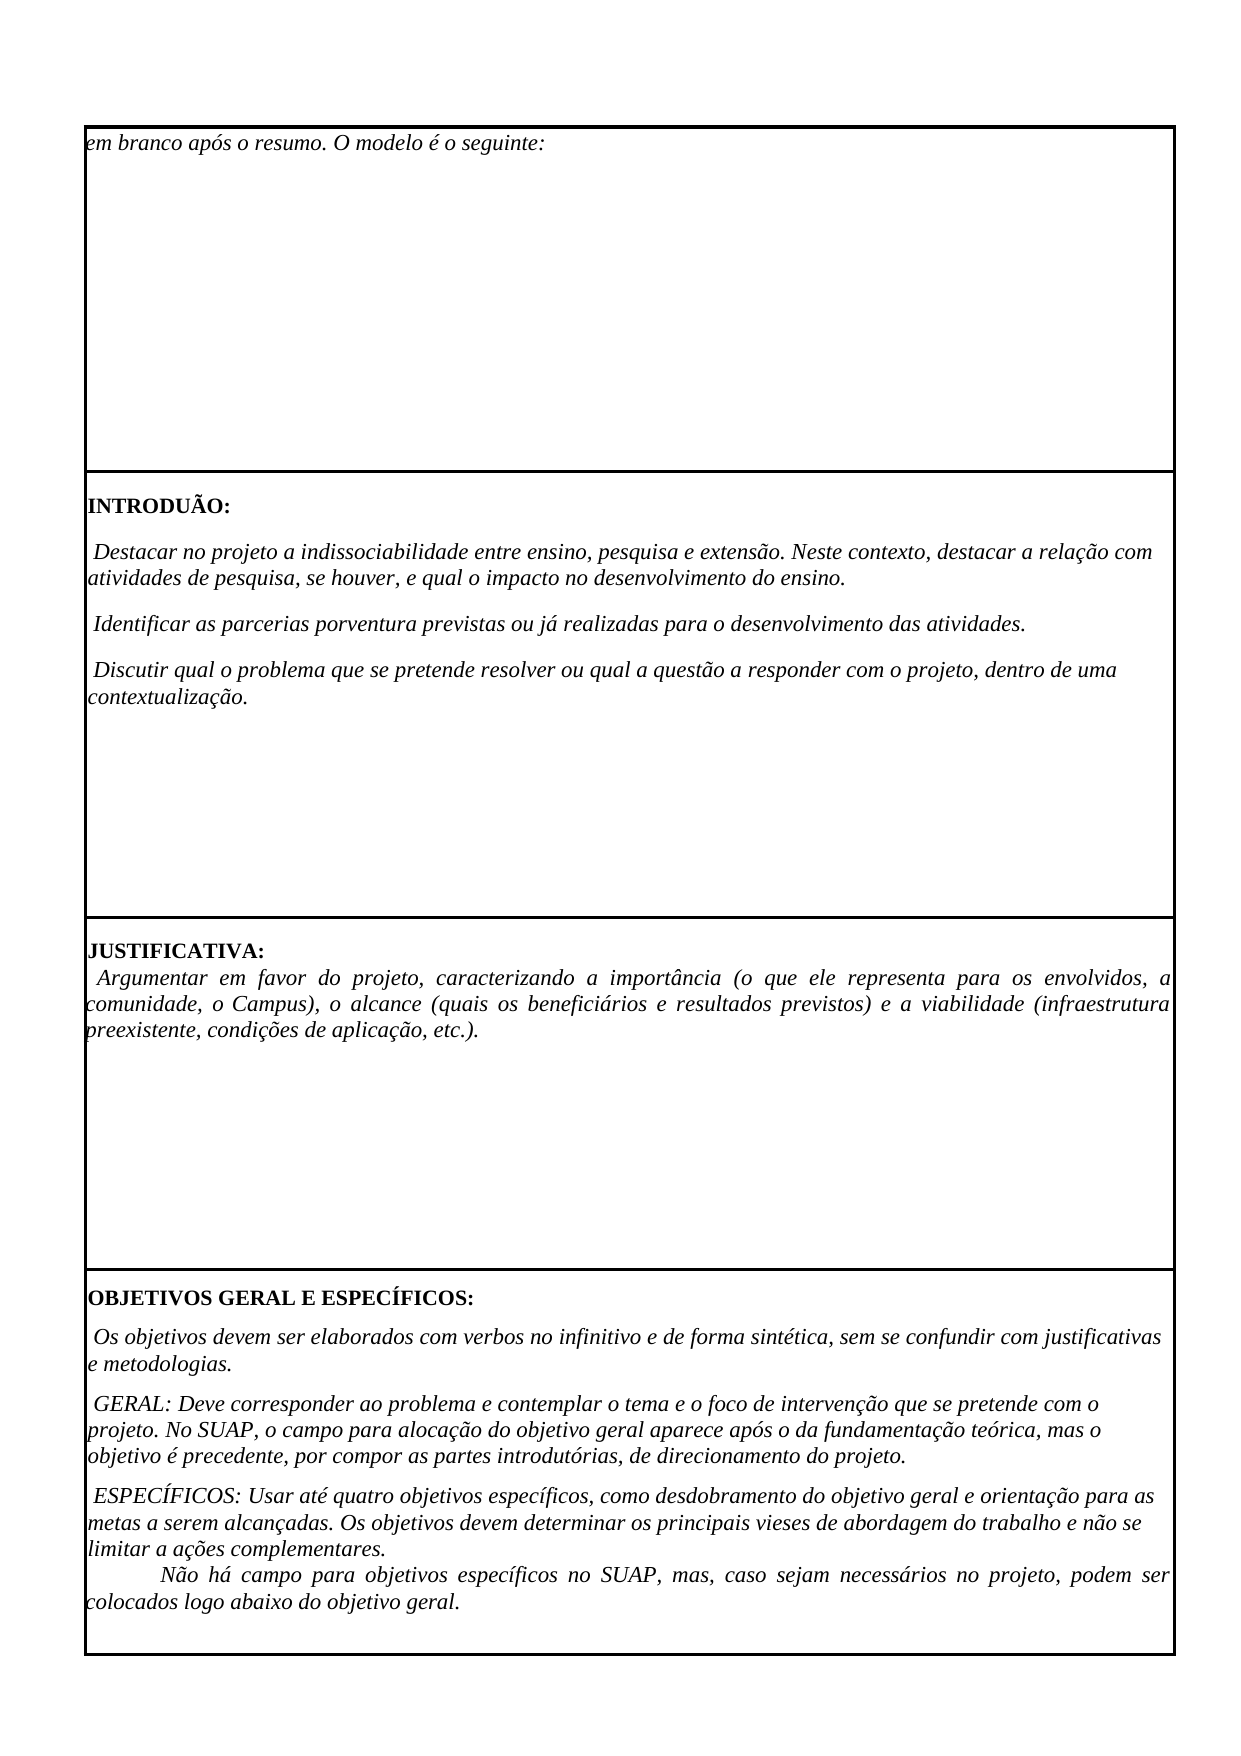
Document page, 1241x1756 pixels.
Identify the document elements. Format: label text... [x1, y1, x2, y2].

table_cell INTRODUÃO: Destacar no projeto a indissociabilidade entre ensino, pesquisa e extensão. Neste contexto, destacar a relação com atividades de pesquisa, se houver, e qual o impacto no desenvolvimento do ensino. Identificar as parcerias porventura previstas ou já realizadas para o desenvolvimento das atividades. Discutir qual o problema que se pretende resolver ou qual a questão a responder com o projeto, dentro de uma contextualização. [87, 473, 1173, 916]
table_cell OBJETIVOS GERAL E ESPECÍFICOS: Os objetivos devem ser elaborados com verbos no infinitivo e de forma sintética, sem se confundir com justificativas e metodologias. GERAL: Deve corresponder ao problema e contemplar o tema e o foco de intervenção que se pretende com o projeto. No SUAP, o campo para alocação do objetivo geral aparece após o da fundamentação teórica, mas o objetivo é precedente, por compor as partes introdutórias, de direcionamento do projeto. ESPECÍFICOS: Usar até quatro objetivos específicos, como desdobramento do objetivo geral e orientação para as metas a serem alcançadas. Os objetivos devem determinar os principais vieses de abordagem do trabalho e não se limitar a ações complementares. Não há campo para objetivos específicos no SUAP, mas, caso sejam necessários no projeto, podem ser colocados logo abaixo do objetivo geral. [87, 1271, 1173, 1653]
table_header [87, 129, 1173, 470]
table_cell JUSTIFICATIVA: Argumentar em favor do projeto, caracterizando a importância (o que ele representa para os envolvidos, a comunidade, o Campus), o alcance (quais os beneficiários e resultados previstos) e a viabilidade (infraestrutura preexistente, condições de aplicação, etc.). [87, 919, 1173, 1268]
